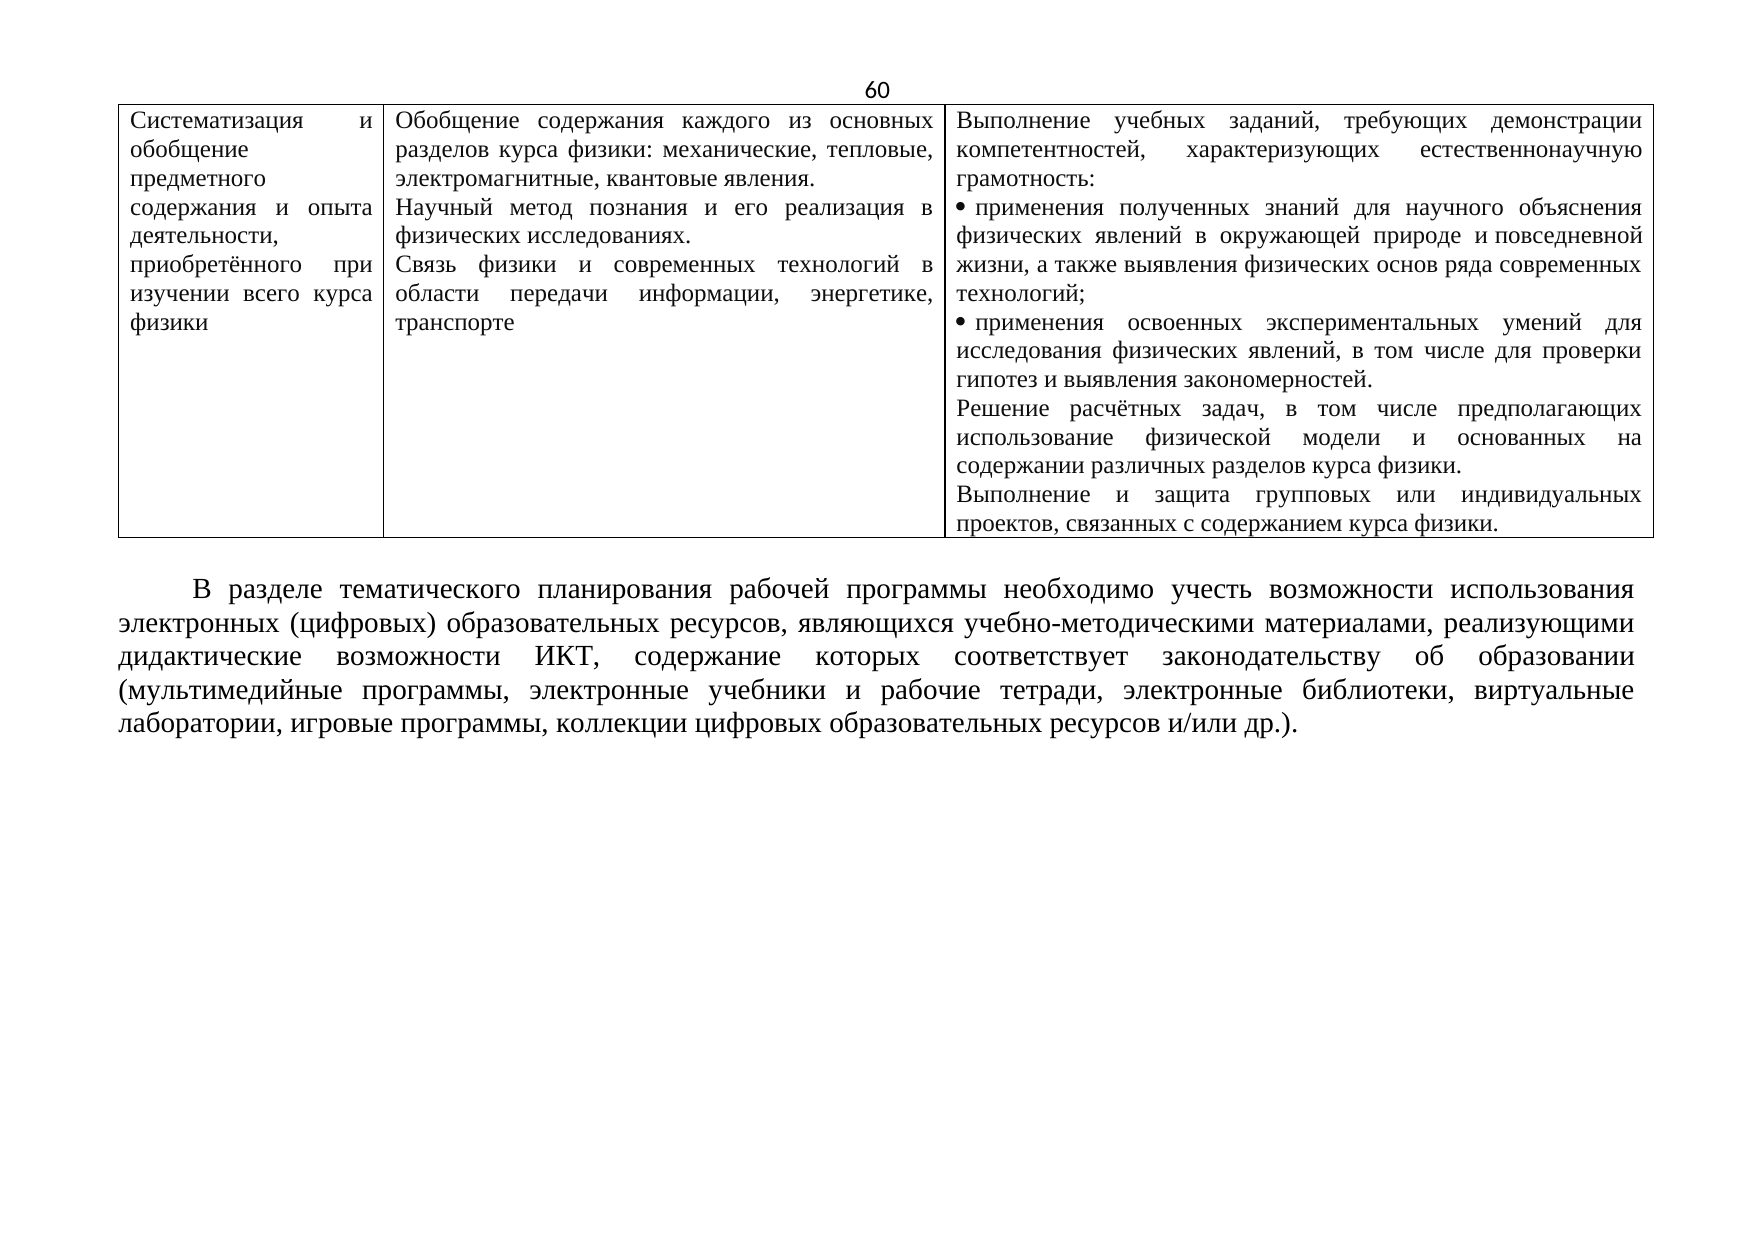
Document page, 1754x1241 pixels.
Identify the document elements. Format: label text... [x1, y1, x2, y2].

table_cell Систематизация и обобщение предметного содержания и опыта деятельности, приобретённого при изучении всего курса физики [119, 105, 383, 537]
table_cell Выполнение учебных заданий, требующих демонстрации компетентностей, характеризующих естественнонаучную грамотность: применения полученных знаний для научного объяснения физических явлений в окружающей природе и повседневной жизни, а также выявления физических основ ряда современных технологий; применения освоенных экспериментальных умений для исследования физических явлений, в том числе для проверки гипотез и выявления закономерностей. Решение расчётных задач, в том числе предполагающих использование физической модели и основанных на содержании различных разделов курса физики. Выполнение и защита групповых или индивидуальных проектов, связанных с содержанием курса физики. [946, 105, 1653, 537]
text В разделе тематического планирования рабочей программы необходимо учесть возможности использования электронных (цифровых) образовательных ресурсов, являющихся учебно-методическими материалами, реализующими дидактические возможности ИКТ, содержание которых соответствует законодательству об образовании (мультимедийные программы, электронные учебники и рабочие тетради, электронные библиотеки, виртуальные лаборатории, игровые программы, коллекции цифровых образовательных ресурсов и/или др.). [118, 571, 1636, 739]
table_cell Обобщение содержания каждого из основных разделов курса физики: механические, тепловые, электромагнитные, квантовые явления. Научный метод познания и его реализация в физических исследованиях. Связь физики и современных технологий в области передачи информации, энергетике, транспорте [384, 105, 944, 537]
